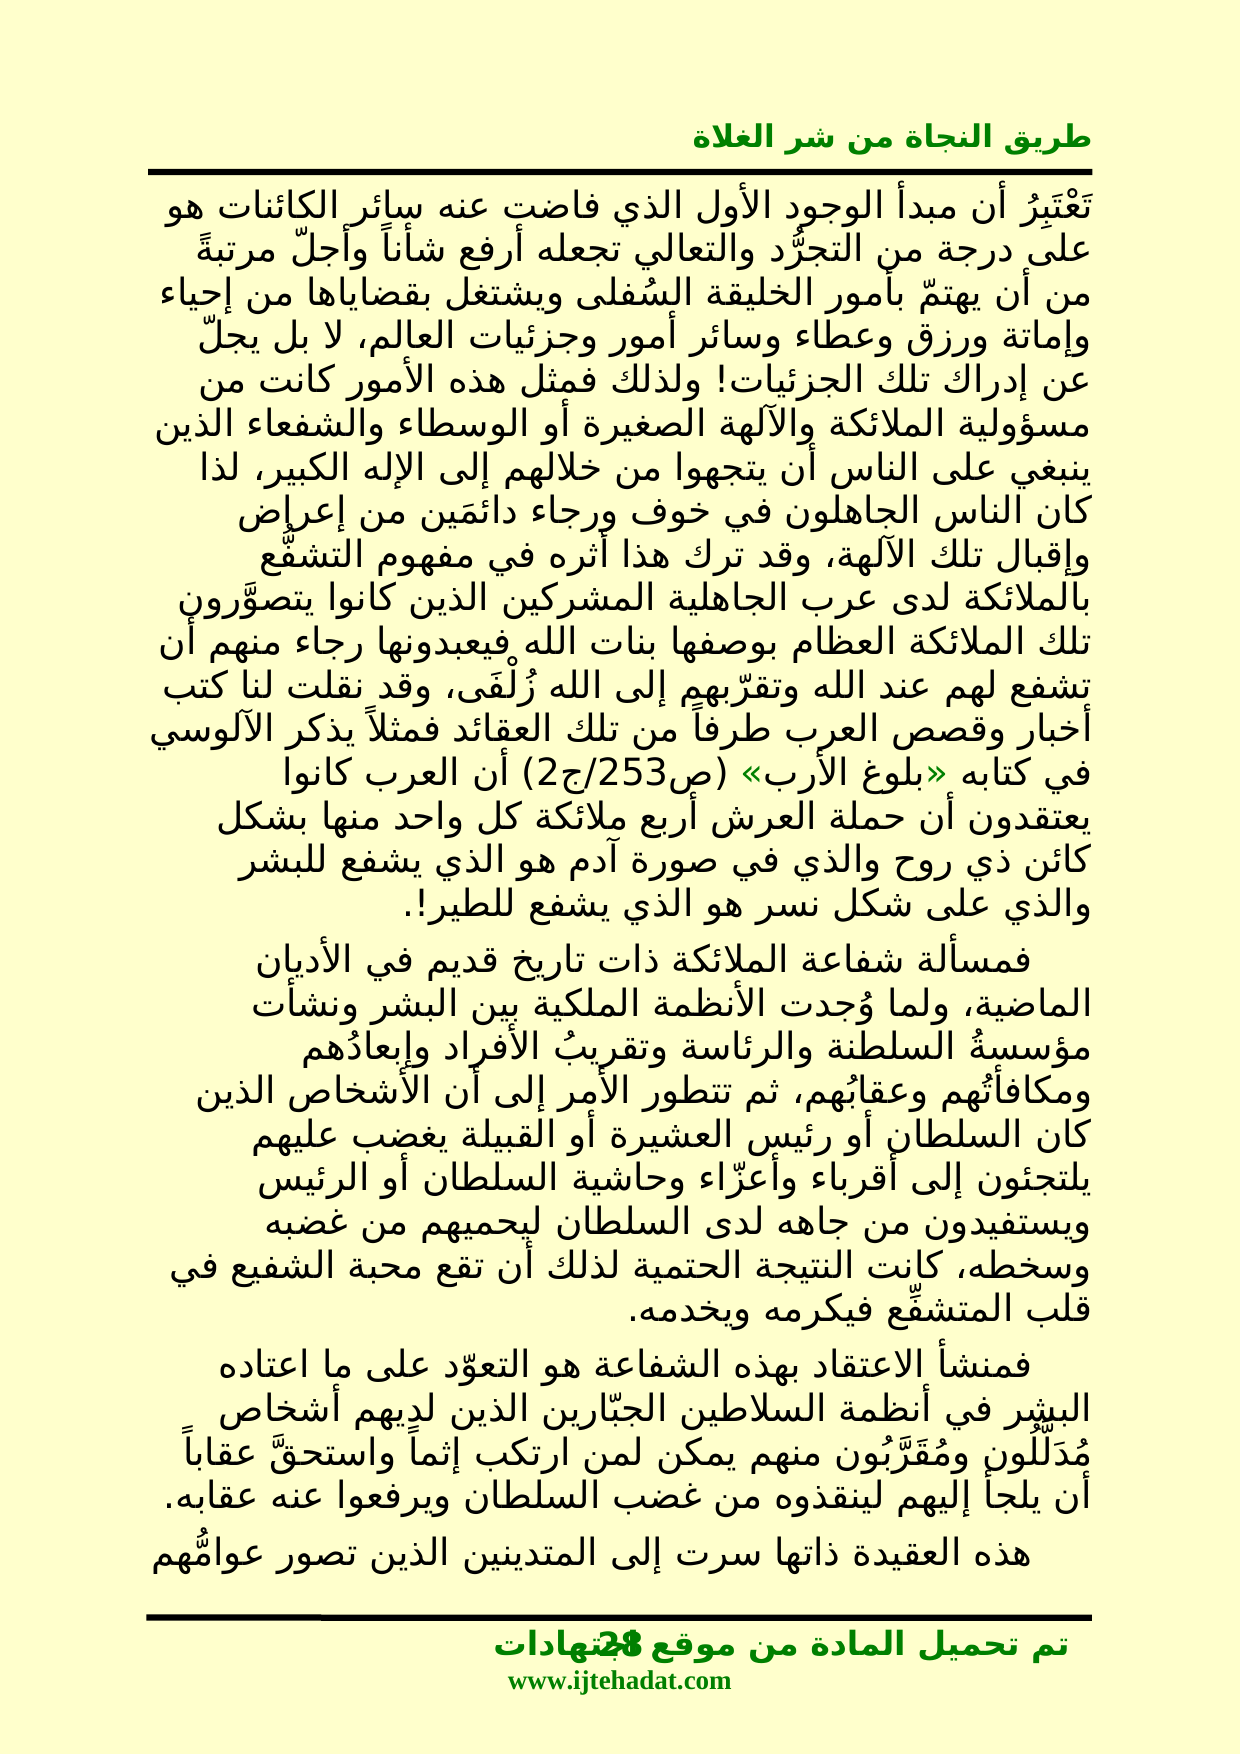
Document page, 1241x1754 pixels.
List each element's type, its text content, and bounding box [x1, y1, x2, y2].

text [148, 183, 1092, 925]
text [148, 1530, 1092, 1574]
text فمنشأ الاعتقاد بهذه الشفاعة هو التعوّد على ما اعتاده البشر في أنظمة السلاطين الجبّارين الذين لديهم أشخاص مُدَلَّلُون ومُقَرَّبُون منهم يمكن لمن ارتكب إثماً واستحقَّ عقاباً أن يلجأ إليهم لينقذوه من غضب السلطان ويرفعوا عنه عقابه. [148, 1343, 1092, 1518]
text فمسألة شفاعة الملائكة ذات تاريخ قديم في الأديان الماضية، ولما وُجدت الأنظمة الملكية بين البشر ونشأت مؤسسةُ السلطنة والرئاسة وتقريبُ الأفراد وإبعادُهم ومكافأتُهم وعقابُهم، ثم تتطور الأمر إلى أن الأشخاص الذين كان السلطان أو رئيس العشيرة أو القبيلة يغضب عليهم يلتجئون إلى أقرباء وأعزّاء وحاشية السلطان أو الرئيس ويستفيدون من جاهه لدى السلطان ليحميهم من غضبه وسخطه، كانت النتيجة الحتمية لذلك أن تقع محبة الشفيع في قلب المتشفِّع فيكرمه ويخدمه. [148, 938, 1092, 1331]
